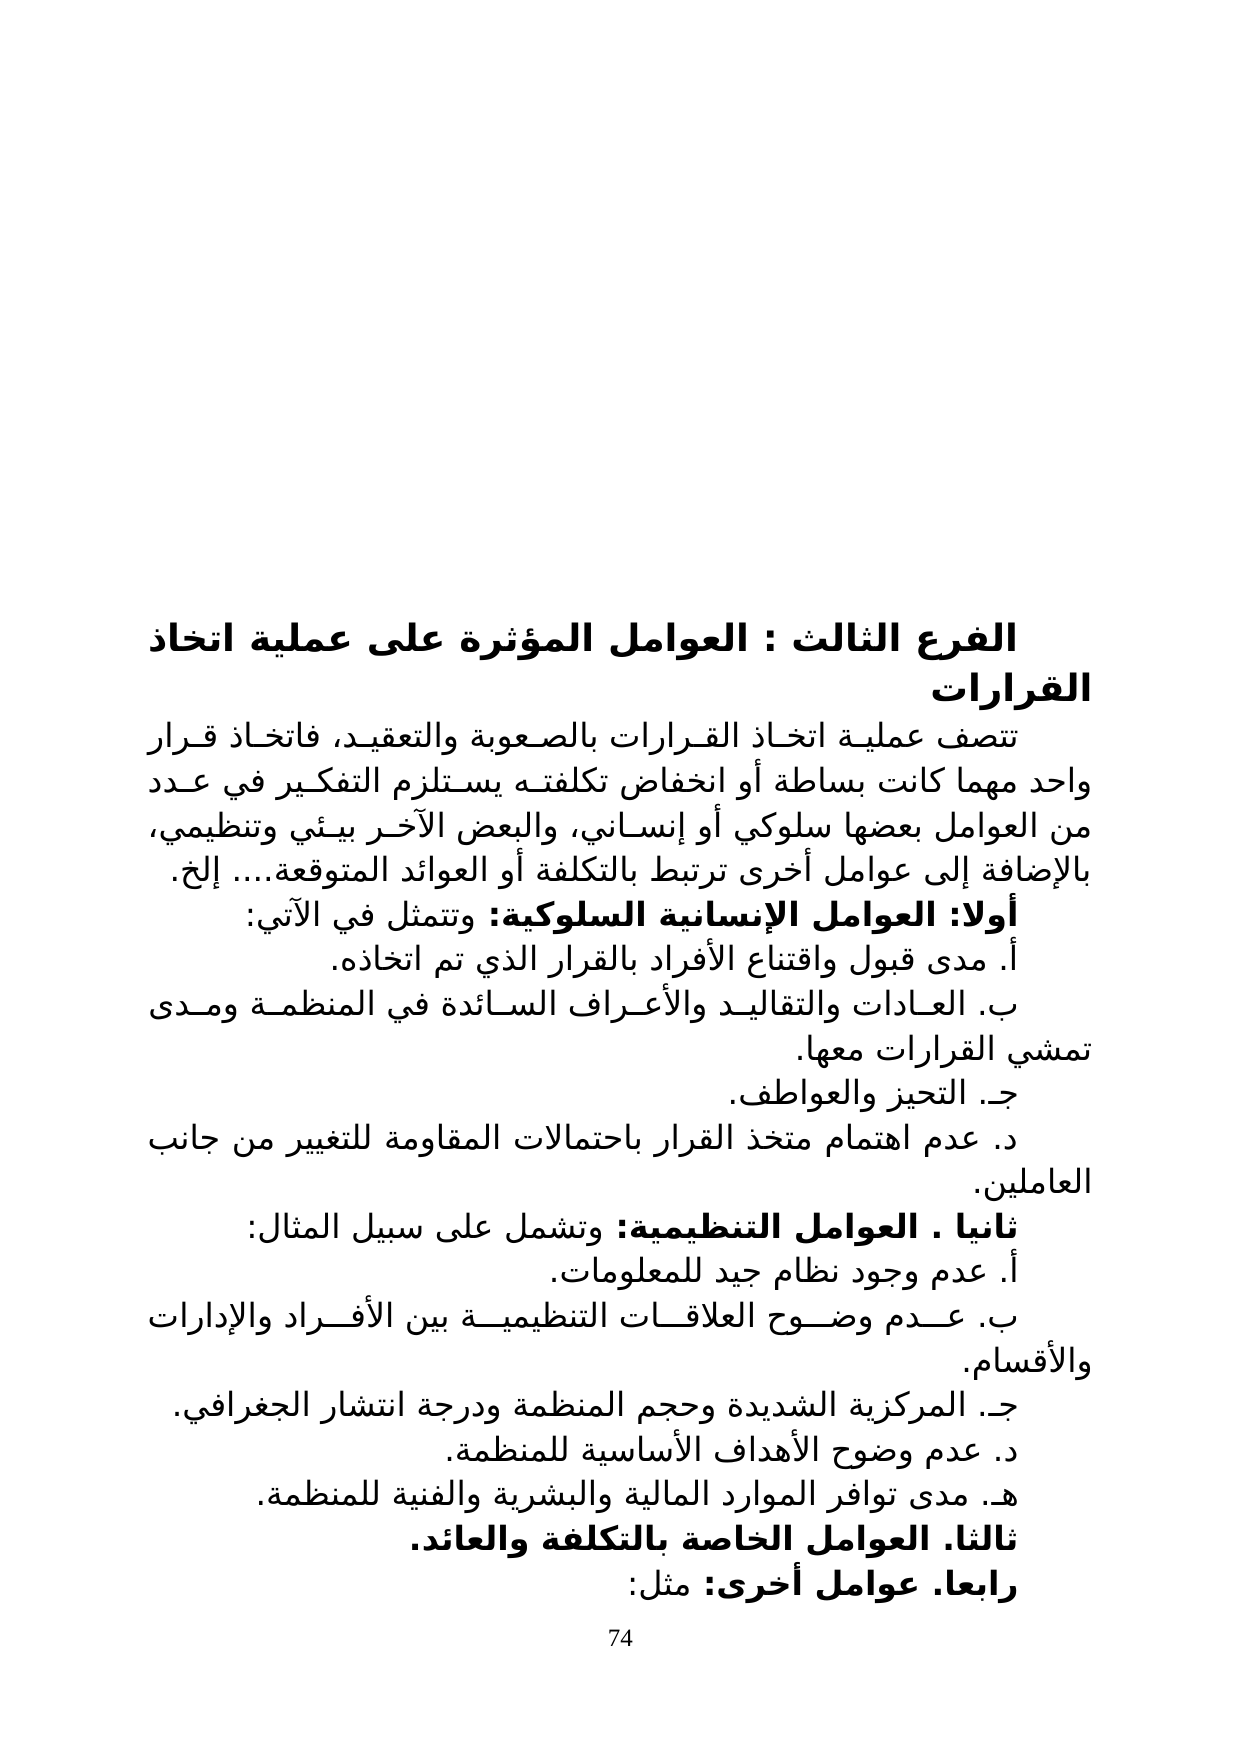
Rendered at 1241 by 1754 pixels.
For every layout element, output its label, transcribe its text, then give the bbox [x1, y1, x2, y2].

text ثالثا. العوامل الخاصة بالتكلفة والعائد. [148, 1519, 1093, 1558]
text أ. مدى قبول واقتناع الأفراد بالقرار الذي تم اتخاذه. [148, 940, 1093, 979]
text جـ. المركزية الشديدة وحجم المنظمة ودرجة انتشار الجغرافي. [148, 1386, 1093, 1424]
text هـ. مدى توافر الموارد المالية والبشرية والفنية للمنظمة. [148, 1475, 1093, 1514]
text د. عدم اهتمام متخذ القرار باحتمالات المقاومة للتغيير من جانب العاملين. [148, 1118, 1093, 1202]
text الفرع الثالث : العوامل المؤثرة على عملية اتخاذ القرارات [148, 617, 1093, 711]
text أ. عدم وجود نظام جيد للمعلومات. [148, 1252, 1093, 1291]
text تتصف عملية اتخاذ القرارات بالصعوبة والتعقيد، فاتخاذ قرار واحد مهما كانت بساطة أو انخفاض تكلفته يستلزم التفكير في عدد من العوامل بعضها سلوكي أو إنساني، والبعض الآخر بيئي وتنظيمي، بالإضافة إلى عوامل أخرى ترتبط بالتكلفة أو العوائد المتوقعة.... إلخ. [148, 717, 1093, 889]
text رابعا. عوامل أخرى: مثل: [148, 1564, 1093, 1603]
text ثانيا . العوامل التنظيمية: وتشمل على سبيل المثال: [148, 1207, 1093, 1246]
text ب. العادات والتقاليد والأعراف السائدة في المنظمة ومدى تمشي القرارات معها. [148, 984, 1093, 1068]
text جـ. التحيز والعواطف. [148, 1074, 1093, 1112]
text أولا: العوامل الإنسانية السلوكية: وتتمثل في الآتي: [148, 895, 1093, 934]
text د. عدم وضوح الأهداف الأساسية للمنظمة. [148, 1430, 1093, 1469]
text ب. عدم وضوح العلاقات التنظيمية بين الأفراد والإدارات والأقسام. [148, 1297, 1093, 1380]
